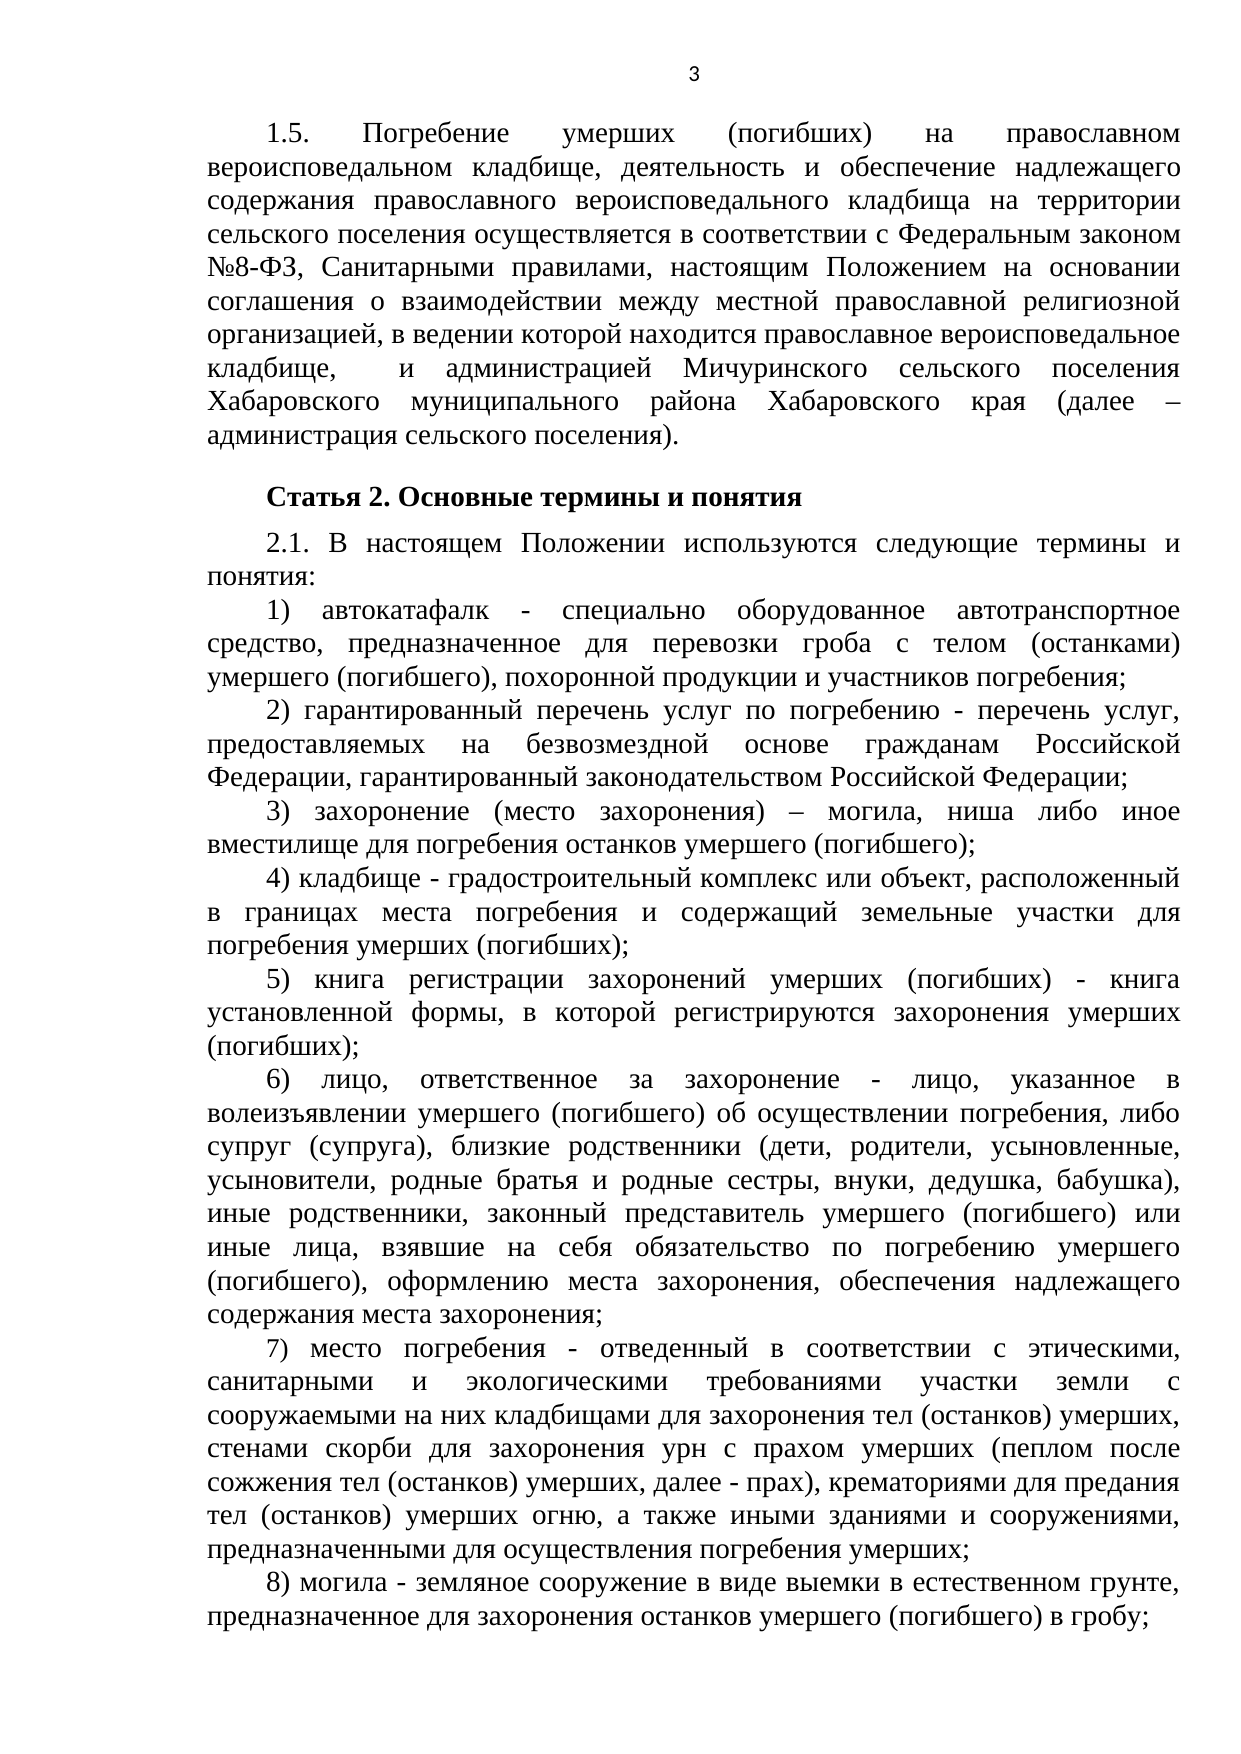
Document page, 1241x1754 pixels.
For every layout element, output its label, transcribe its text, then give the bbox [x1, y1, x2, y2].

text 1) автокатафалк - специально оборудованное автотранспортное средство, предназначенное для перевозки гроба с телом (останками) умершего (погибшего), похоронной продукции и участников погребения; [207, 592, 1181, 692]
text 1.5. Погребение умерших (погибших) на православном вероисповедальном кладбище, деятельность и обеспечение надлежащего содержания православного вероисповедального кладбища на территории сельского поселения осуществляется в соответствии с Федеральным законом №8-ФЗ, Санитарными правилами, настоящим Положением на основании соглашения о взаимодействии между местной православной религиозной организацией, в ведении которой находится православное вероисповедальное кладбище, и администрацией Мичуринского сельского поселения Хабаровского муниципального района Хабаровского края (далее – администрация сельского поселения). [207, 115, 1181, 451]
text 8) могила - земляное сооружение в виде выемки в естественном грунте, предназначенное для захоронения останков умершего (погибшего) в гробу; [207, 1564, 1181, 1632]
text 2.1. В настоящем Положении используются следующие термины и понятия: [207, 525, 1181, 592]
text 4) кладбище - градостроительный комплекс или объект, расположенный в границах места погребения и содержащий земельные участки для погребения умерших (погибших); [207, 860, 1181, 961]
text 5) книга регистрации захоронений умерших (погибших) - книга установленной формы, в которой регистрируются захоронения умерших (погибших); [207, 961, 1181, 1061]
text 6) лицо, ответственное за захоронение - лицо, указанное в волеизъявлении умершего (погибшего) об осуществлении погребения, либо супруг (супруга), близкие родственники (дети, родители, усыновленные, усыновители, родные братья и родные сестры, внуки, дедушка, бабушка), иные родственники, законный представитель умершего (погибшего) или иные лица, взявшие на себя обязательство по погребению умершего (погибшего), оформлению места захоронения, обеспечения надлежащего содержания места захоронения; [207, 1061, 1181, 1330]
text 3) захоронение (место захоронения) – могила, ниша либо иное вместилище для погребения останков умершего (погибшего); [207, 793, 1181, 860]
text 2) гарантированный перечень услуг по погребению - перечень услуг, предоставляемых на безвозмездной основе гражданам Российской Федерации, гарантированный законодательством Российской Федерации; [207, 692, 1181, 793]
text Статья 2. Основные термины и понятия [207, 479, 1181, 512]
text 7) место погребения - отведенный в соответствии с этическими, санитарными и экологическими требованиями участки земли с сооружаемыми на них кладбищами для захоронения тел (останков) умерших, стенами скорби для захоронения урн с прахом умерших (пеплом после сожжения тел (останков) умерших, далее - прах), крематориями для предания тел (останков) умерших огню, а также иными зданиями и сооружениями, предназначенными для осуществления погребения умерших; [207, 1330, 1181, 1564]
